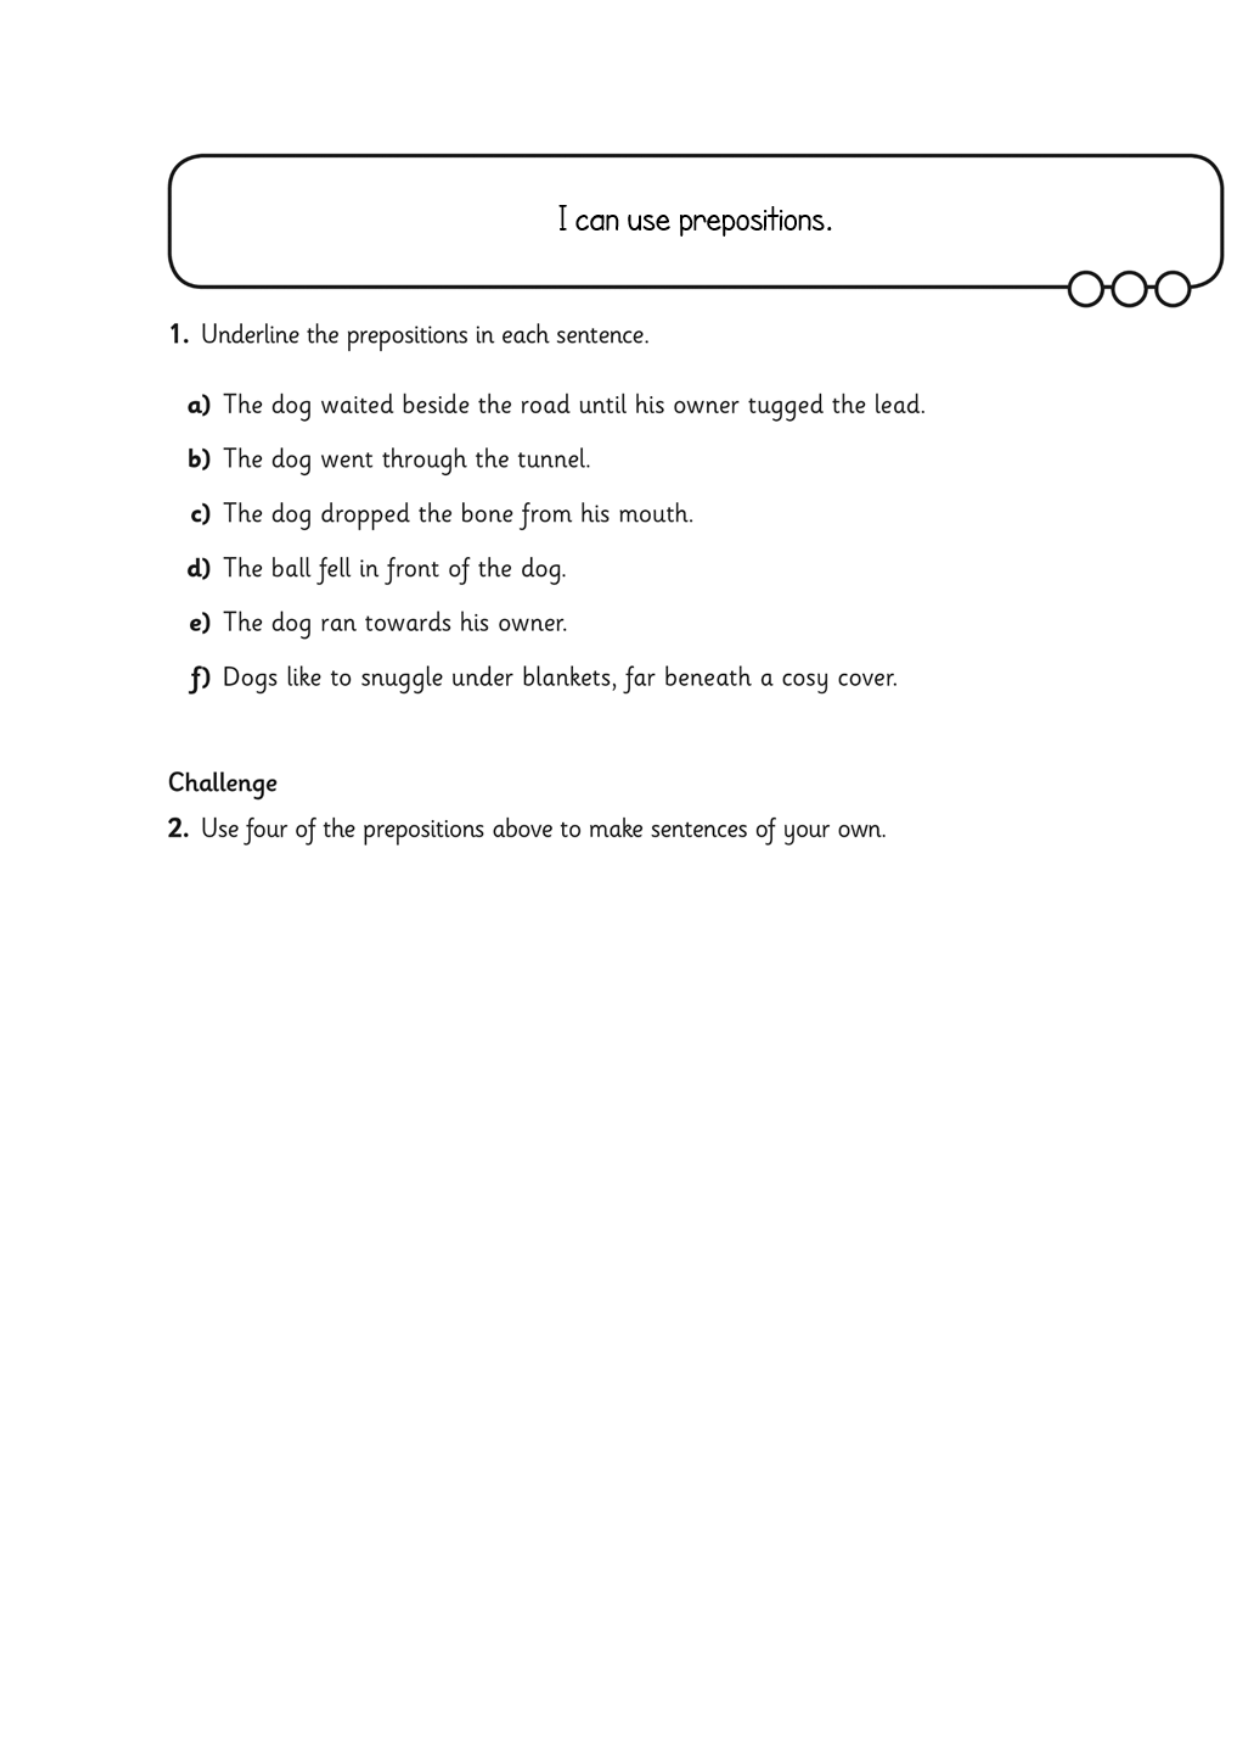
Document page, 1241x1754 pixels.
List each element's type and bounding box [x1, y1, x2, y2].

picture [150, 150, 1231, 864]
